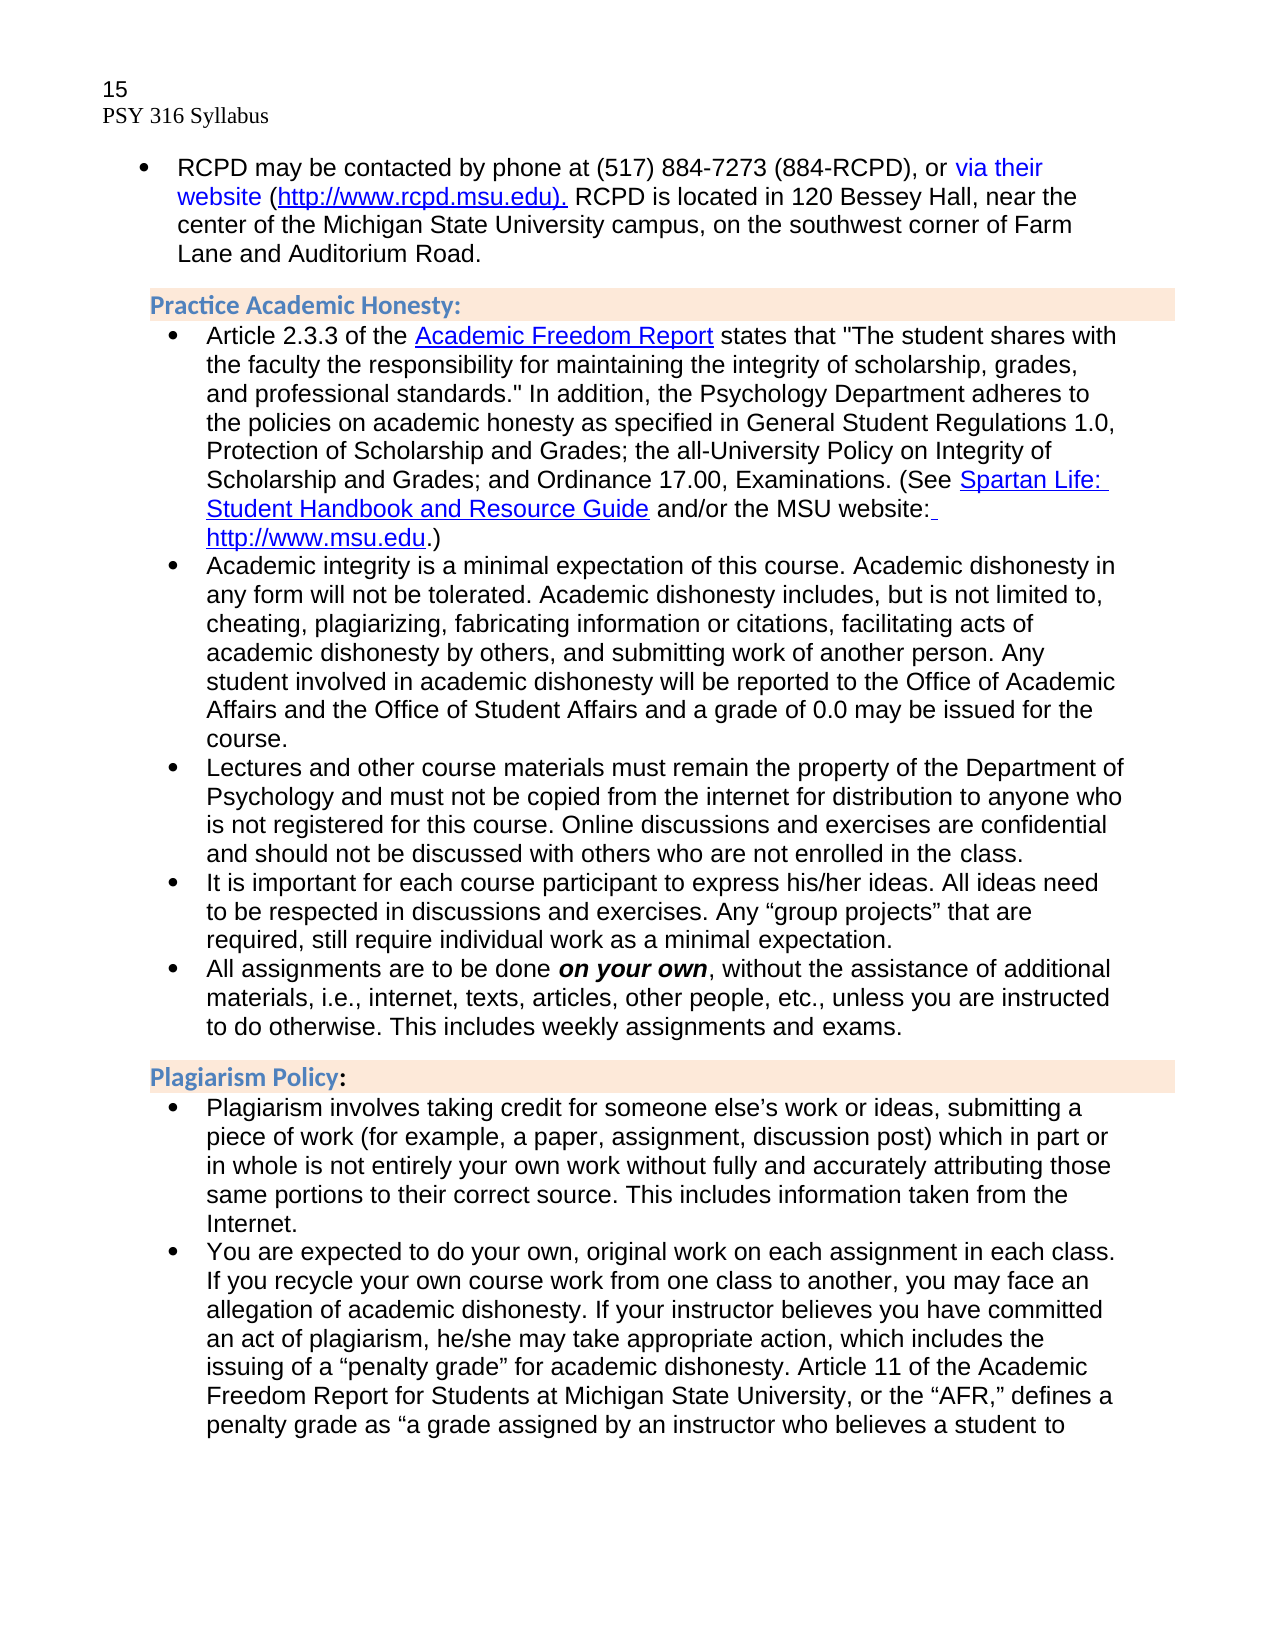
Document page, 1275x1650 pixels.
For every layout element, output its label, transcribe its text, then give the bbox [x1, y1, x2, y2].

list Article 2.3.3 of the Academic Freedom Report states that "The student shares with the faculty the responsibility for maintaining the integrity of scholarship, grades, and professional standards." In addition, the Psychology Department adheres to the policies on academic honesty as specified in General Student Regulations 1.0, Protection of Scholarship and Grades; the all-University Policy on Integrity of Scholarship and Grades; and Ordinance 17.00, Examinations. (See Spartan Life: Student Handbook and Resource Guide and/or the MSU website: http://www.msu.edu.) [169, 321, 1117, 551]
list It is important for each course participant to express his/her ideas. All ideas need to be respected in discussions and exercises. Any “group projects” that are required, still require individual work as a minimal expectation. [169, 868, 1101, 954]
list Lectures and other course materials must remain the property of the Department of Psychology and must not be copied from the internet for distribution to anyone who is not registered for this course. Online discussions and exercises are confidential and should not be discussed with others who are not enrolled in the class. [169, 753, 1125, 868]
list Plagiarism involves taking credit for someone else’s work or ideas, submitting a piece of work (for example, a paper, assignment, discussion post) which in part or in whole is not entirely your own work without fully and accurately attributing those same portions to their correct source. This includes information taken from the Internet. [169, 1093, 1113, 1237]
list All assignments are to be done on your own, without the assistance of additional materials, i.e., internet, texts, articles, other people, etc., unless you are instructed to do otherwise. This includes weekly assignments and exams. [169, 954, 1112, 1041]
subtitle Plagiarism Policy: [150, 1060, 1175, 1093]
subtitle Practice Academic Honesty: [150, 288, 1175, 321]
list You are expected to do your own, original work on each assignment in each class. If you recycle your own course work from one class to another, you may face an allegation of academic dishonesty. If your instructor believes you have committed an act of plagiarism, he/she may take appropriate action, which includes the issuing of a “penalty grade” for academic dishonesty. Article 11 of the Academic Freedom Report for Students at Michigan State University, or the “AFR,” defines a penalty grade as “a grade assigned by an instructor who believes a student to [169, 1237, 1117, 1439]
list Academic integrity is a minimal expectation of this course. Academic dishonesty in any form will not be tolerated. Academic dishonesty includes, but is not limited to, cheating, plagiarizing, fabricating information or citations, facilitating acts of academic dishonesty by others, and submitting work of another person. Any student involved in academic dishonesty will be reported to the Office of Academic Affairs and the Office of Student Affairs and a grade of 0.0 may be issued for the course. [169, 551, 1117, 753]
list RCPD may be contacted by phone at (517) 884-7273 (884-RCPD), or via their website (http://www.rcpd.msu.edu). RCPD is located in 120 Bessey Hall, near the center of the Michigan State University campus, on the southwest corner of Farm Lane and Auditorium Road. [139, 153, 1107, 268]
